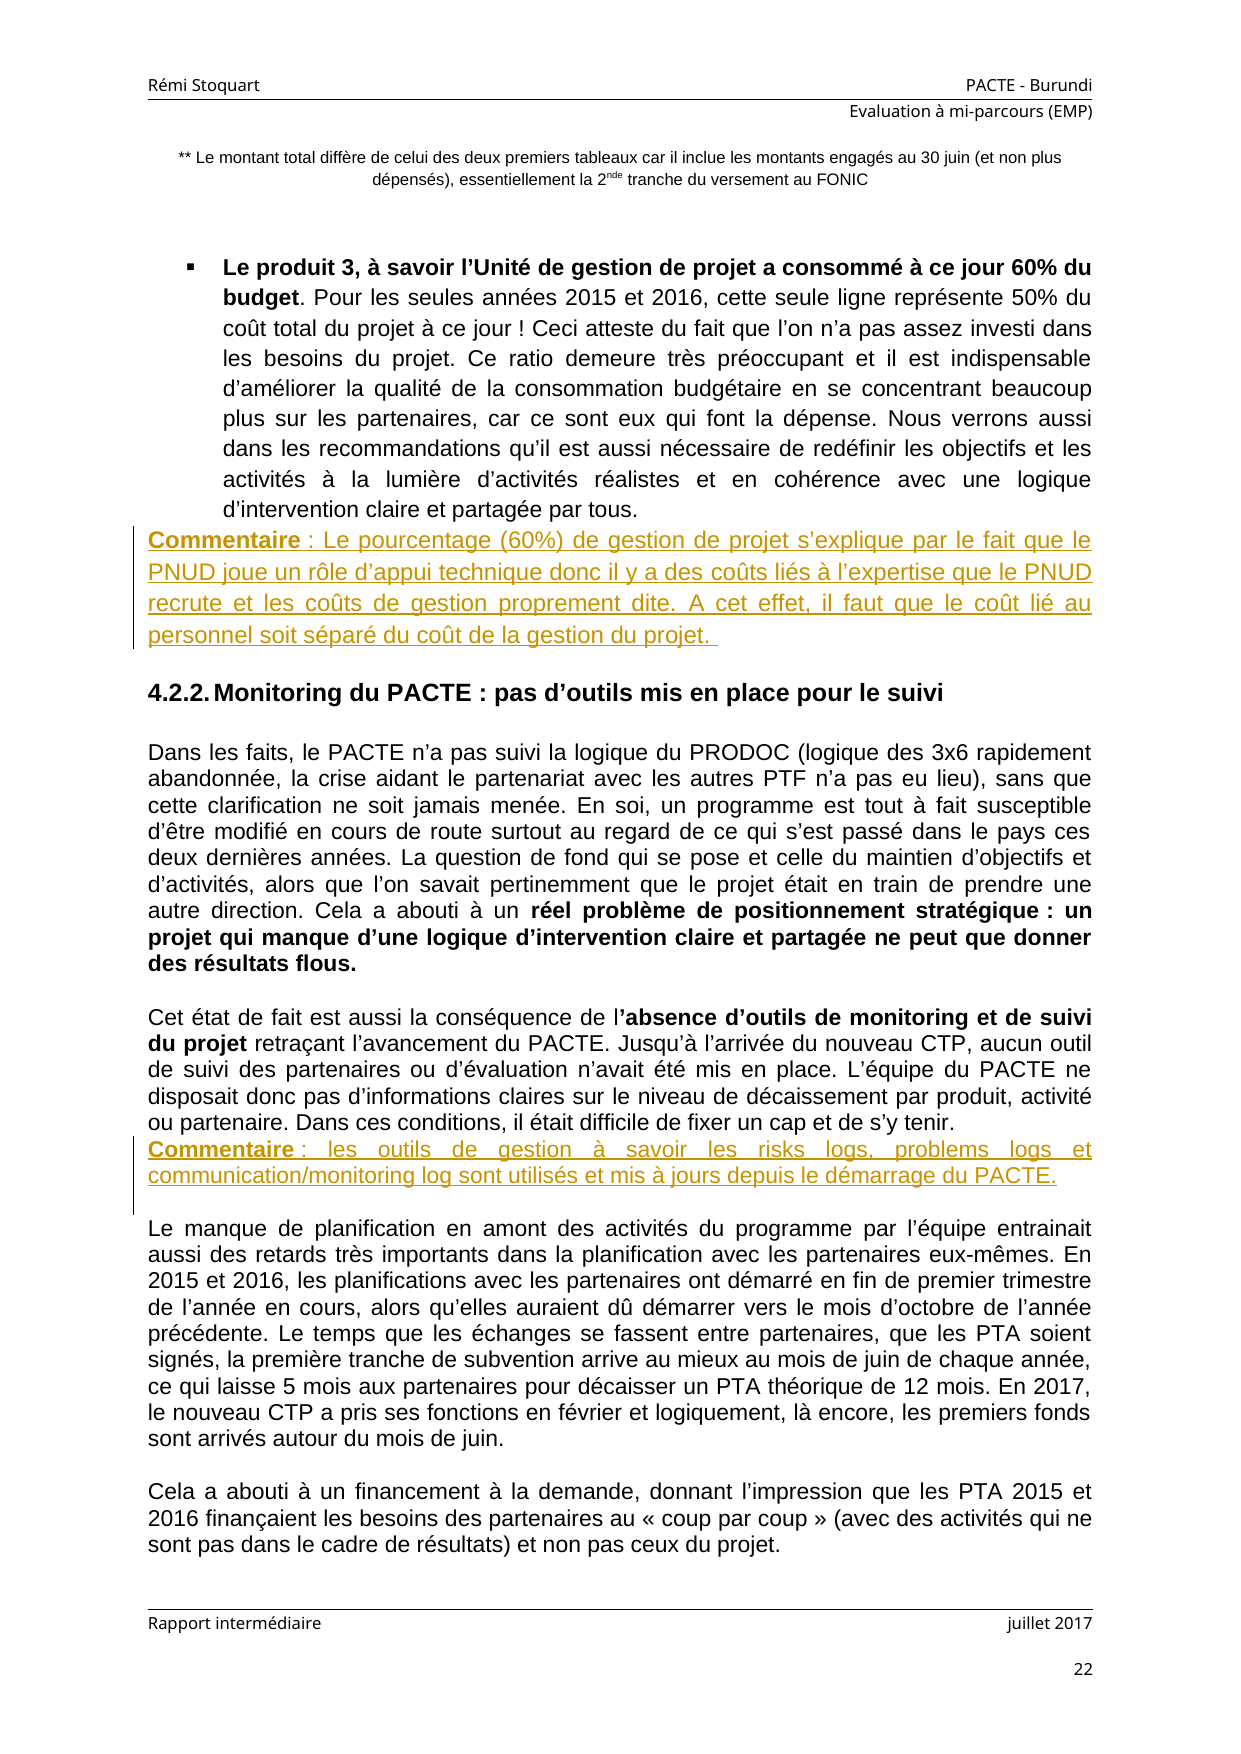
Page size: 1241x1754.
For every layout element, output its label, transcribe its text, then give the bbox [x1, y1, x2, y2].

text Le manque de planification en amont des activités du programme par l’équipe entrainait aussi des retards très importants dans la planification avec les partenaires eux-mêmes. En 2015 et 2016, les planifications avec les partenaires ont démarré en fin de premier trimestre de l’année en cours, alors qu’elles auraient dû démarrer vers le mois d’octobre de l’année précédente. Le temps que les échanges se fassent entre partenaires, que les PTA soient signés, la première tranche de subvention arrive au mieux au mois de juin de chaque année, ce qui laisse 5 mois aux partenaires pour décaisser un PTA théorique de 12 mois. En 2017, le nouveau CTP a pris ses fonctions en février et logiquement, là encore, les premiers fonds sont arrivés autour du mois de juin. [148, 1214, 1092, 1452]
subtitle Monitoring du PACTE : pas d’outils mis en place pour le suivi [148, 678, 1092, 706]
list Le produit 3, à savoir l’Unité de gestion de projet a consommé à ce jour 60% du budget. Pour les seules années 2015 et 2016, cette seule ligne représente 50% du coût total du projet à ce jour ! Ceci atteste du fait que l’on n’a pas assez investi dans les besoins du projet. Ce ratio demeure très préoccupant et il est indispensable d’améliorer la qualité de la consommation budgétaire en se concentrant beaucoup plus sur les partenaires, car ce sont eux qui font la dépense. Nous verrons aussi dans les recommandations qu’il est aussi nécessaire de redéfinir les objectifs et les activités à la lumière d’activités réalistes et en cohérence avec une logique d’intervention claire et partagée par tous. [185, 254, 1092, 522]
text ** Le montant total diffère de celui des deux premiers tableaux car il inclue les montants engagés au 30 juin (et non plus dépensés), essentiellement la 2nde tranche du versement au FONIC [148, 148, 1092, 189]
text Dans les faits, le PACTE n’a pas suivi la logique du PRODOC (logique des 3x6 rapidement abandonnée, la crise aidant le partenariat avec les autres PTF n’a pas eu lieu), sans que cette clarification ne soit jamais menée. En soi, un programme est tout à fait susceptible d’être modifié en cours de route surtout au regard de ce qui s’est passé dans le pays ces deux dernières années. La question de fond qui se pose et celle du maintien d’objectifs et d’activités, alors que l’on savait pertinemment que le projet était en train de prendre une autre direction. Cela a abouti à un réel problème de positionnement stratégique : un projet qui manque d’une logique d’intervention claire et partagée ne peut que donner des résultats flous. [148, 739, 1092, 976]
text Cela a abouti à un financement à la demande, donnant l’impression que les PTA 2015 et 2016 finançaient les besoins des partenaires au « coup par coup » (avec des activités qui ne sont pas dans le cadre de résultats) et non pas ceux du projet. [148, 1478, 1092, 1557]
text Cet état de fait est aussi la conséquence de l’absence d’outils de monitoring et de suivi du projet retraçant l’avancement du PACTE. Jusqu’à l’arrivée du nouveau CTP, aucun outil de suivi des partenaires ou d’évaluation n’avait été mis en place. L’équipe du PACTE ne disposait donc pas d’informations claires sur le niveau de décaissement par produit, activité ou partenaire. Dans ces conditions, il était difficile de fixer un cap et de s’y tenir. [148, 1004, 1092, 1136]
